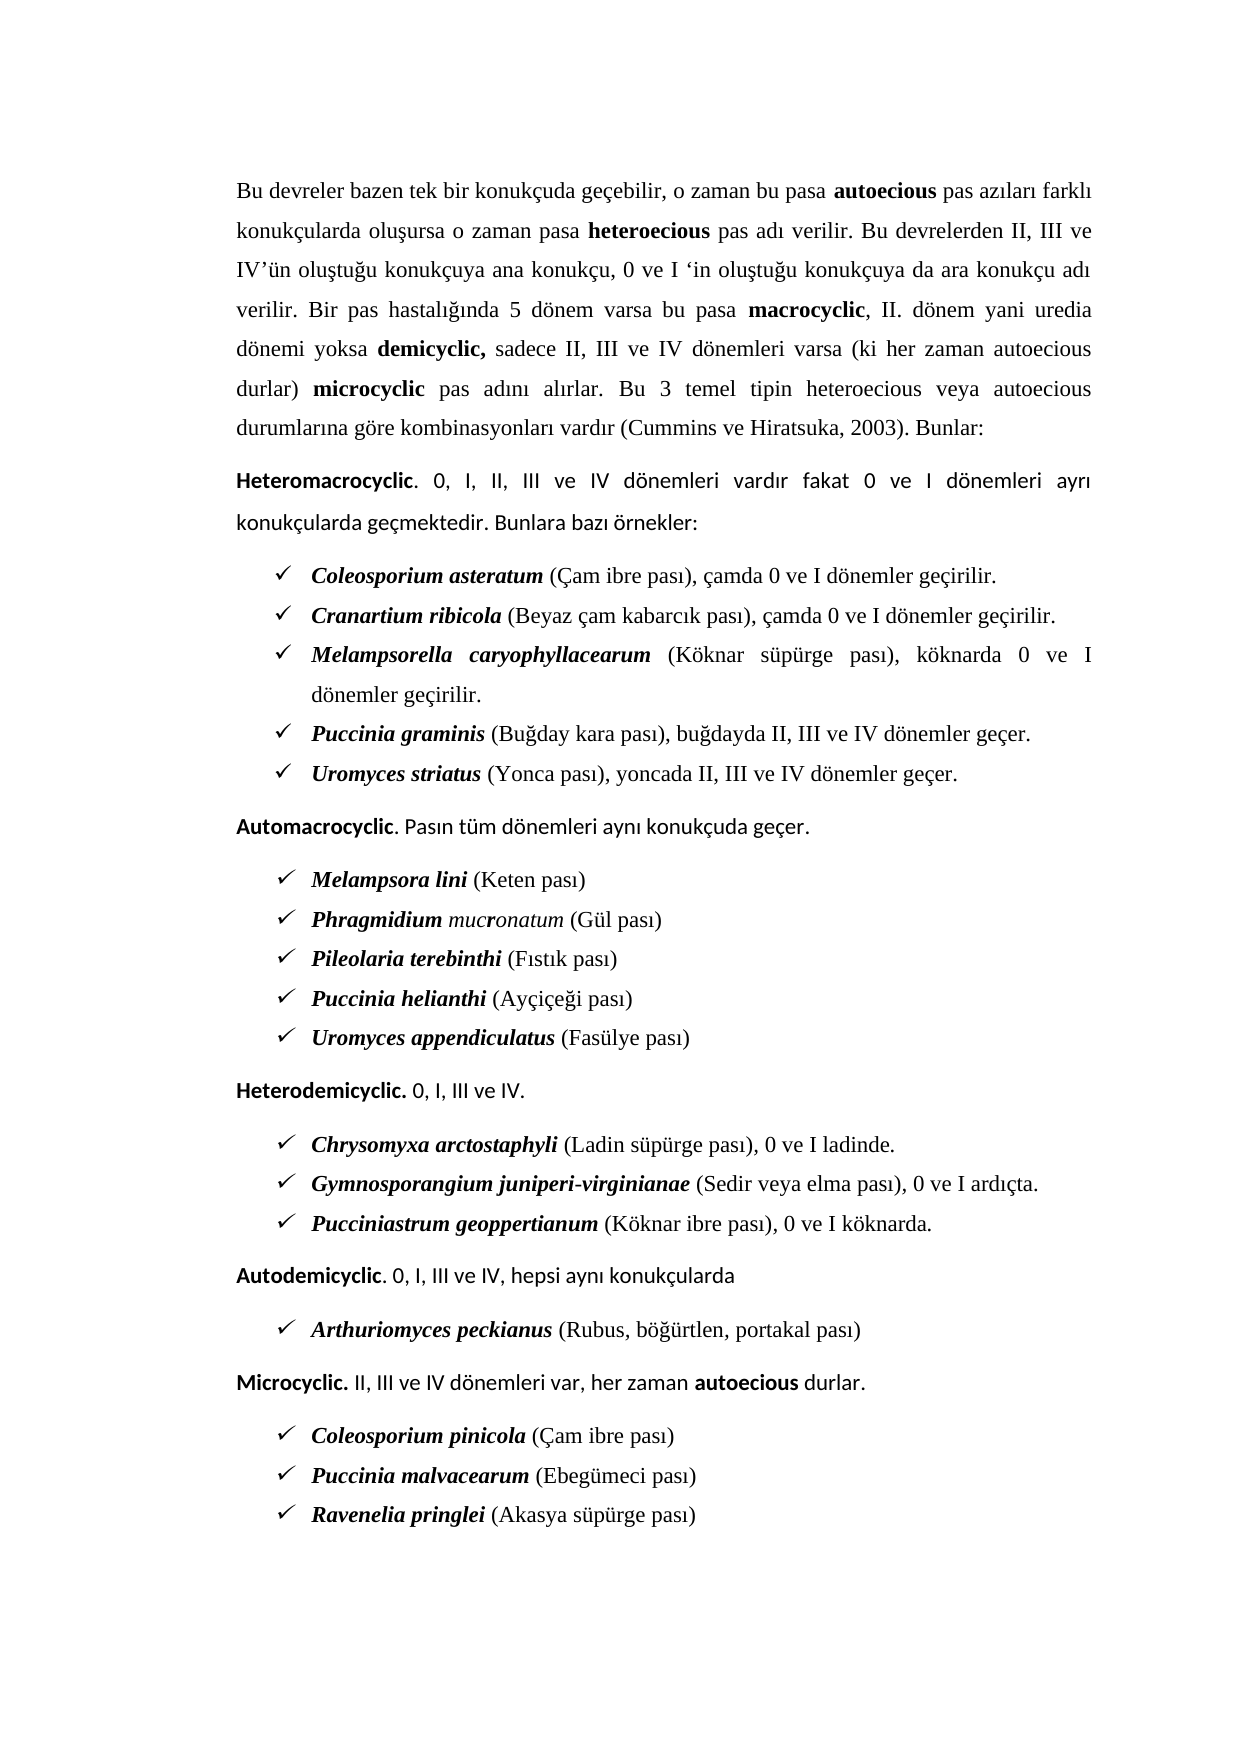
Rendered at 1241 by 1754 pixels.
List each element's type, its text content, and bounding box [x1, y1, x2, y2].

list Arthuriomyces peckianus (Rubus, böğürtlen, portakal pası) [274, 1316, 1092, 1342]
list Coleosporium asteratum (Çam ibre pası), çamda 0 ve I dönemler geçirilir. [274, 562, 1092, 589]
text Automacrocyclic. Pasın tüm dönemleri aynı konukçuda geçer. [236, 812, 1092, 840]
list Melampsorella caryophyllacearum (Köknar süpürge pası), köknarda 0 ve I dönemler geçirilir. [274, 641, 1092, 707]
text Autodemicyclic. 0, I, III ve IV, hepsi aynı konukçularda [236, 1262, 1092, 1290]
list Cranartium ribicola (Beyaz çam kabarcık pası), çamda 0 ve I dönemler geçirilir. [274, 602, 1092, 628]
list Pucciniastrum geoppertianum (Köknar ibre pası), 0 ve I köknarda. [274, 1210, 1092, 1236]
list Gymnosporangium juniperi-virginianae (Sedir veya elma pası), 0 ve I ardıçta. [274, 1170, 1092, 1197]
list Uromyces striatus (Yonca pası), yoncada II, III ve IV dönemler geçer. [274, 760, 1092, 786]
text Heterodemicyclic. 0, I, III ve IV. [236, 1076, 1092, 1104]
list Bu devreler bazen tek bir konukçuda geçebilir, o zaman bu pasa autoecious pas azıları farklı konukçularda oluşursa o zaman pasa heteroecious pas adı verilir. Bu devrelerden II, III ve IV’ün oluştuğu konukçuya ana konukçu, 0 ve I ‘in oluştuğu konukçuya da ara konukçu adı verilir. Bir pas hastalığında 5 dönem varsa bu pasa macrocyclic, II. dönem yani uredia dönemi yoksa demicyclic, sadece II, III ve IV dönemleri varsa (ki her zaman autoecious durlar) microcyclic pas adını alırlar. Bu 3 temel tipin heteroecious veya autoecious durumlarına göre kombinasyonları vardır (Cummins ve Hiratsuka, 2003). Bunlar: [236, 177, 1092, 440]
list Coleosporium pinicola (Çam ibre pası) [274, 1423, 1092, 1449]
list Puccinia graminis (Buğday kara pası), buğdayda II, III ve IV dönemler geçer. [274, 720, 1092, 747]
list Puccinia malvacearum (Ebegümeci pası) [274, 1462, 1092, 1488]
list Ravenelia pringlei (Akasya süpürge pası) [274, 1502, 1092, 1528]
text Heteromacrocyclic. 0, I, II, III ve IV dönemleri vardır fakat 0 ve I dönemleri ayrı konukçularda geçmektedir. Bunlara bazı örnekler: [236, 466, 1092, 536]
list Chrysomyxa arctostaphyli (Ladin süpürge pası), 0 ve I ladinde. [274, 1131, 1092, 1157]
list Melampsora lini (Keten pası) [274, 866, 1092, 893]
list Phragmidium mucronatum (Gül pası) [274, 906, 1092, 932]
text Microcyclic. II, III ve IV dönemleri var, her zaman autoecious durlar. [236, 1368, 1092, 1396]
list Pileolaria terebinthi (Fıstık pası) [274, 945, 1092, 972]
list Uromyces appendiculatus (Fasülye pası) [274, 1024, 1092, 1051]
list Puccinia helianthi (Ayçiçeği pası) [274, 985, 1092, 1011]
